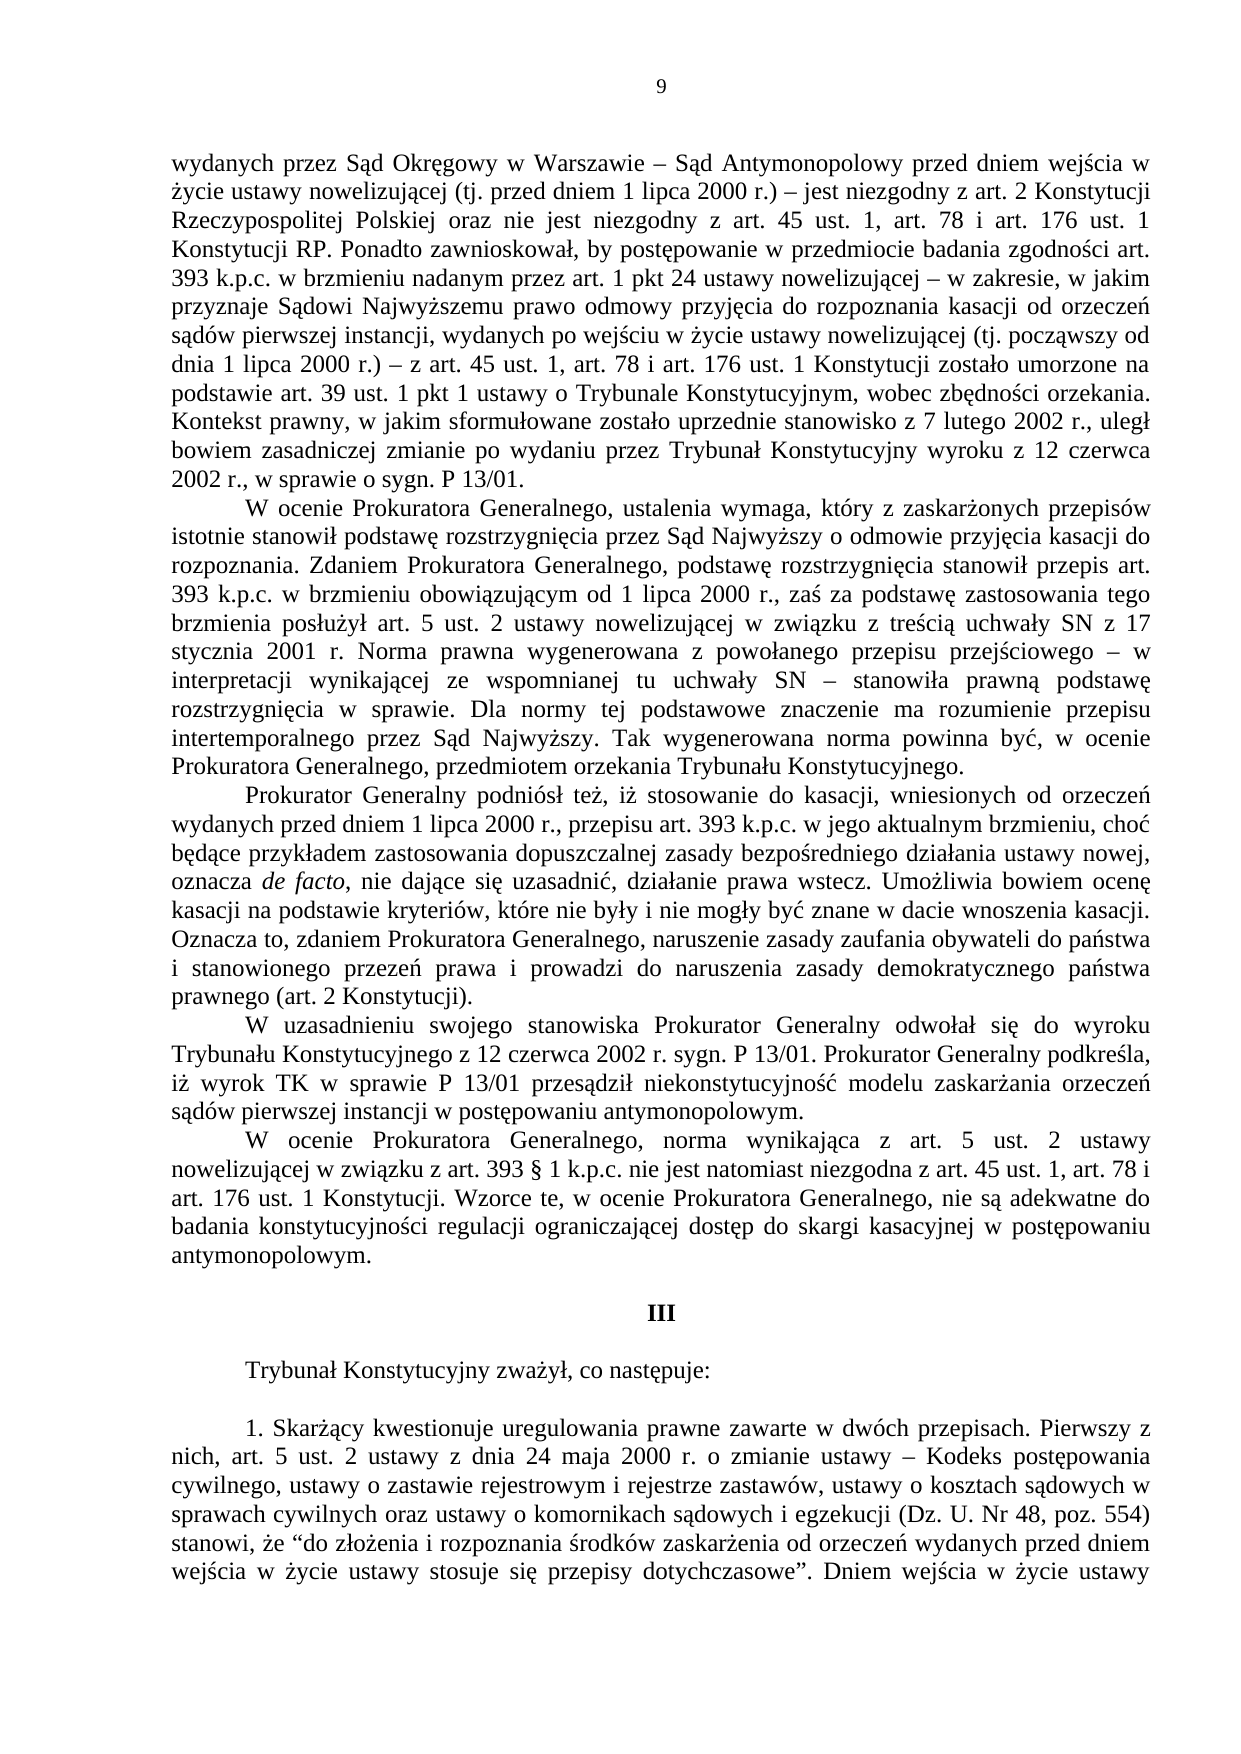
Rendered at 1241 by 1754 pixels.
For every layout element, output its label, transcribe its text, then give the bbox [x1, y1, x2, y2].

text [171, 148, 1152, 493]
text W ocenie Prokuratora Generalnego, ustalenia wymaga, który z zaskarżonych przepisów istotnie stanowił podstawę rozstrzygnięcia przez Sąd Najwyższy o odmowie przyjęcia kasacji do rozpoznania. Zdaniem Prokuratora Generalnego, podstawę rozstrzygnięcia stanowił przepis art. 393 k.p.c. w brzmieniu obowiązującym od 1 lipca 2000 r., zaś za podstawę zastosowania tego brzmienia posłużył art. 5 ust. 2 ustawy nowelizującej w związku z treścią uchwały SN z 17 stycznia 2001 r. Norma prawna wygenerowana z powołanego przepisu przejściowego – w interpretacji wynikającej ze wspomnianej tu uchwały SN – stanowiła prawną podstawę rozstrzygnięcia w sprawie. Dla normy tej podstawowe znaczenie ma rozumienie przepisu intertemporalnego przez Sąd Najwyższy. Tak wygenerowana norma powinna być, w ocenie Prokuratora Generalnego, przedmiotem orzekania Trybunału Konstytucyjnego. [171, 493, 1152, 780]
text W ocenie Prokuratora Generalnego, norma wynikająca z art. 5 ust. 2 ustawy nowelizującej w związku z art. 393 § 1 k.p.c. nie jest natomiast niezgodna z art. 45 ust. 1, art. 78 i art. 176 ust. 1 Konstytucji. Wzorce te, w ocenie Prokuratora Generalnego, nie są adekwatne do badania konstytucyjności regulacji ograniczającej dostęp do skargi kasacyjnej w postępowaniu antymonopolowym. [171, 1125, 1152, 1269]
subtitle III [171, 1298, 1152, 1326]
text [171, 1413, 1152, 1585]
text Trybunał Konstytucyjny zważył, co następuje: [171, 1355, 1152, 1384]
text W uzasadnieniu swojego stanowiska Prokurator Generalny odwołał się do wyroku Trybunału Konstytucyjnego z 12 czerwca 2002 r. sygn. P 13/01. Prokurator Generalny podkreśla, iż wyrok TK w sprawie P 13/01 przesądził niekonstytucyjność modelu zaskarżania orzeczeń sądów pierwszej instancji w postępowaniu antymonopolowym. [171, 1010, 1152, 1125]
text Prokurator Generalny podniósł też, iż stosowanie do kasacji, wniesionych od orzeczeń wydanych przed dniem 1 lipca 2000 r., przepisu art. 393 k.p.c. w jego aktualnym brzmieniu, choć będące przykładem zastosowania dopuszczalnej zasady bezpośredniego działania ustawy nowej, oznacza de facto, nie dające się uzasadnić, działanie prawa wstecz. Umożliwia bowiem ocenę kasacji na podstawie kryteriów, które nie były i nie mogły być znane w dacie wnoszenia kasacji. Oznacza to, zdaniem Prokuratora Generalnego, naruszenie zasady zaufania obywateli do państwa i stanowionego przezeń prawa i prowadzi do naruszenia zasady demokratycznego państwa prawnego (art. 2 Konstytucji). [171, 780, 1152, 1010]
